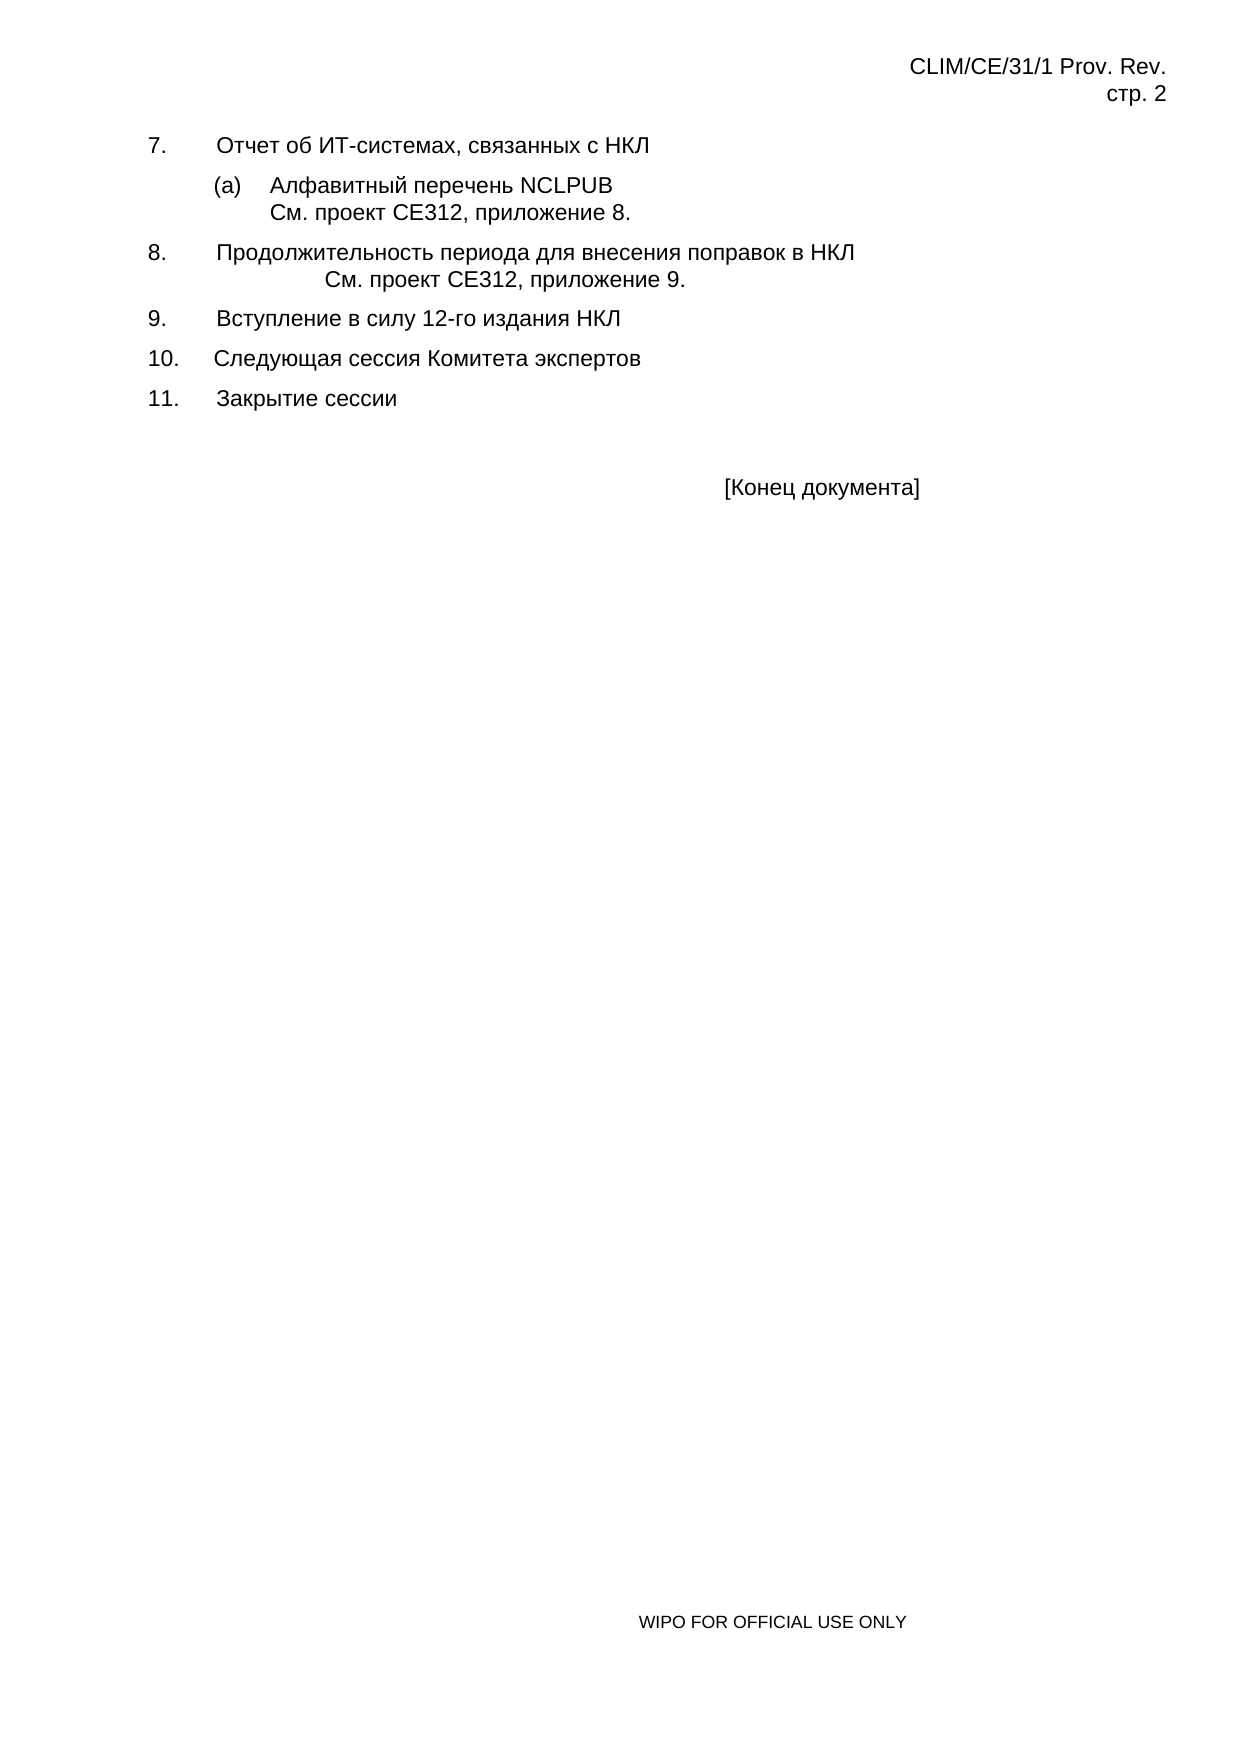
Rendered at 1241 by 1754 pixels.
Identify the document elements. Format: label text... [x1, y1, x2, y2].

list Продолжительность периода для внесения поправок в НКЛ См. проект CE312, приложение 9. [148, 238, 1166, 293]
list Закрытие сессии [148, 384, 1166, 411]
list Следующая сессия Комитета экспертов [148, 345, 1166, 372]
text [Конец документа] [724, 473, 1166, 500]
list Вступление в силу 12-го издания НКЛ [148, 305, 1166, 332]
list Отчет об ИТ-системах, связанных с НКЛ [148, 132, 1181, 159]
text (a) Алфавитный перечень NCLPUB См. проект CE312, приложение 8. [213, 172, 1166, 226]
